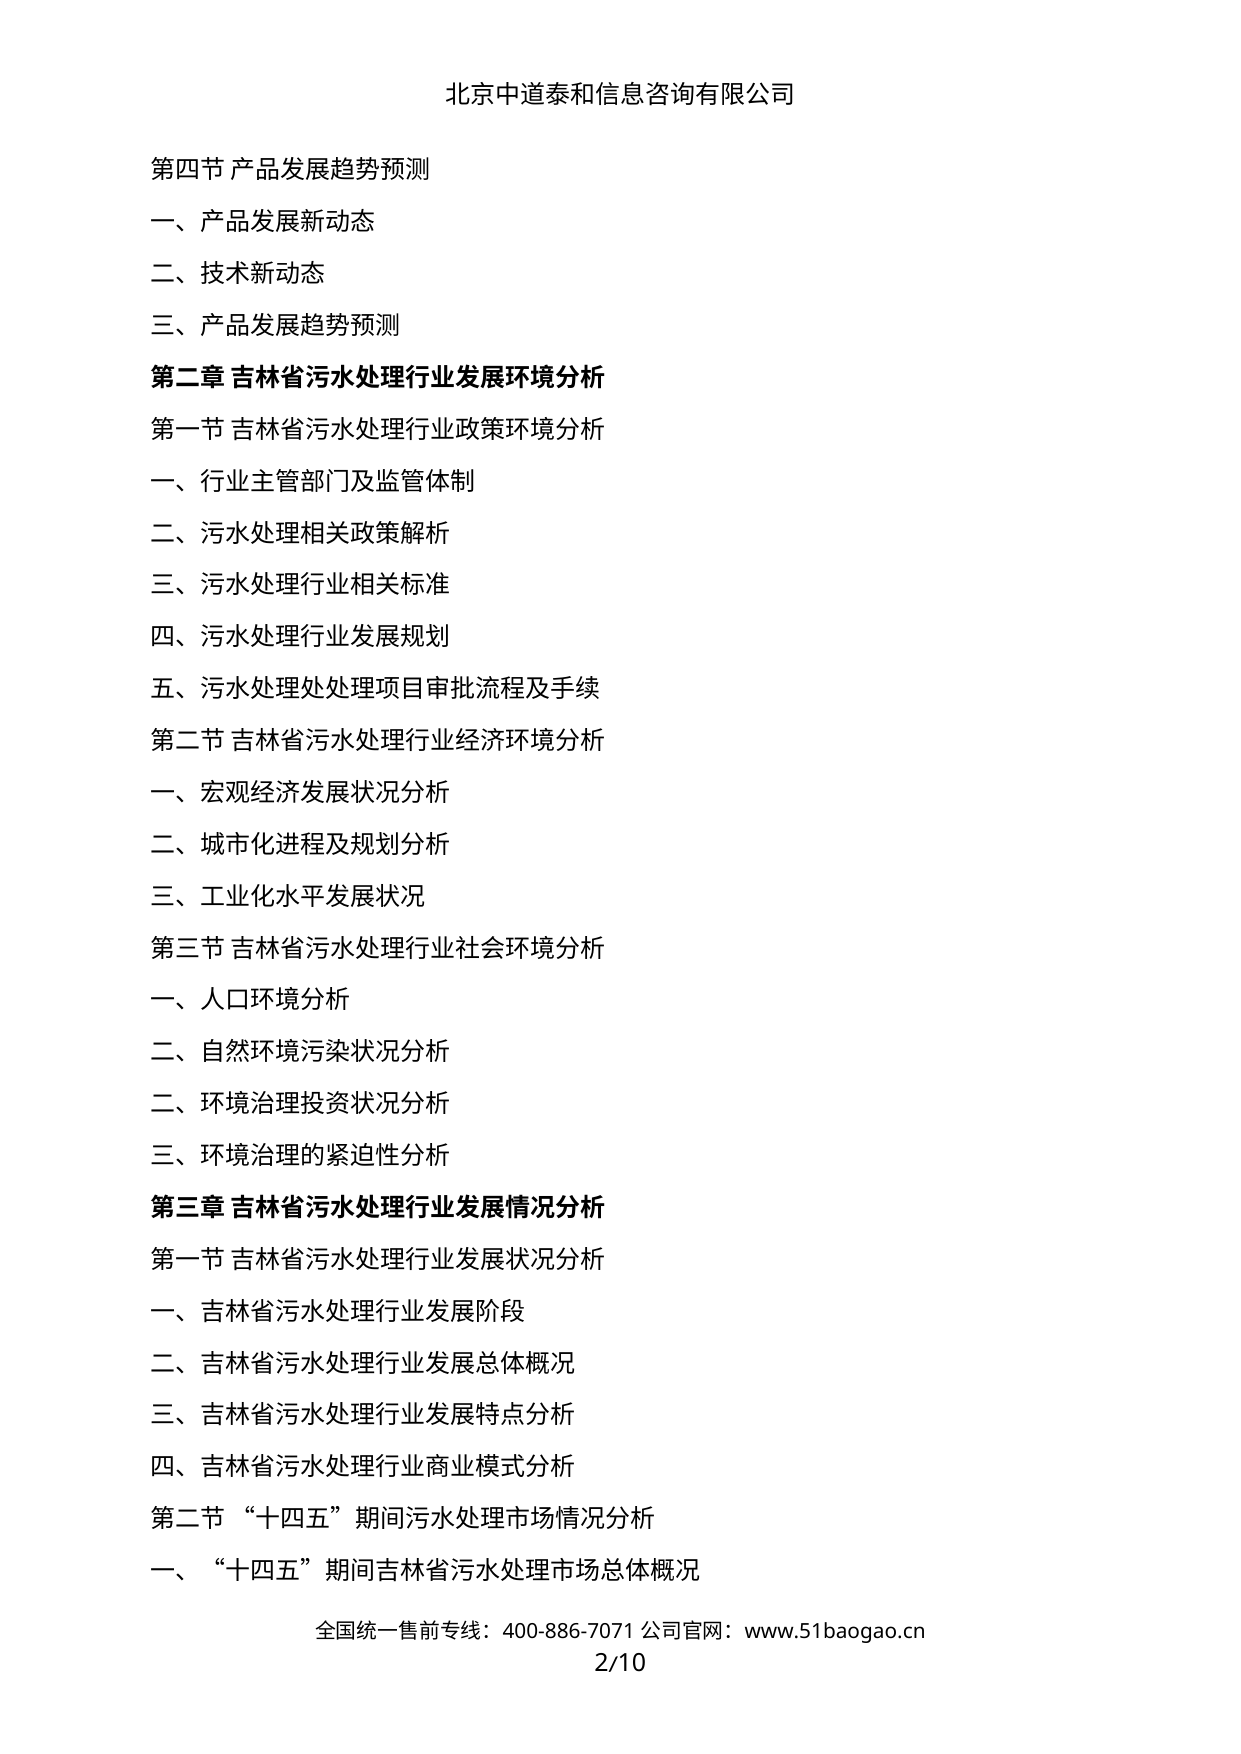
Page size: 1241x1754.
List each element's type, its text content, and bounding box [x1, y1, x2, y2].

text 二、环境治理投资状况分析 [150, 1084, 1090, 1120]
text 四、吉林省污水处理行业商业模式分析 [150, 1447, 1090, 1483]
text 第二节 “十四五”期间污水处理市场情况分析 [150, 1499, 1090, 1535]
text 三、产品发展趋势预测 [150, 306, 1090, 342]
text 二、城市化进程及规划分析 [150, 824, 1090, 861]
text 第四节 产品发展趋势预测 [150, 150, 1090, 186]
text 一、行业主管部门及监管体制 [150, 461, 1090, 497]
text 第二节 吉林省污水处理行业经济环境分析 [150, 721, 1090, 757]
text 第三章 吉林省污水处理行业发展情况分析 [150, 1187, 1090, 1224]
text 第二章 吉林省污水处理行业发展环境分析 [150, 357, 1090, 394]
text 三、环境治理的紧迫性分析 [150, 1136, 1090, 1172]
text 二、技术新动态 [150, 254, 1090, 290]
text 二、吉林省污水处理行业发展总体概况 [150, 1343, 1090, 1379]
text 第三节 吉林省污水处理行业社会环境分析 [150, 928, 1090, 964]
text 一、吉林省污水处理行业发展阶段 [150, 1291, 1090, 1327]
text 一、产品发展新动态 [150, 202, 1090, 238]
text 五、污水处理处处理项目审批流程及手续 [150, 669, 1090, 705]
text 三、工业化水平发展状况 [150, 876, 1090, 912]
text 三、吉林省污水处理行业发展特点分析 [150, 1395, 1090, 1431]
text 一、宏观经济发展状况分析 [150, 772, 1090, 809]
text 一、人口环境分析 [150, 980, 1090, 1016]
text 第一节 吉林省污水处理行业发展状况分析 [150, 1239, 1090, 1276]
text 二、污水处理相关政策解析 [150, 513, 1090, 549]
text 第一节 吉林省污水处理行业政策环境分析 [150, 409, 1090, 446]
text 四、污水处理行业发展规划 [150, 617, 1090, 653]
text 三、污水处理行业相关标准 [150, 565, 1090, 601]
text 二、自然环境污染状况分析 [150, 1032, 1090, 1068]
text 一、“十四五”期间吉林省污水处理市场总体概况 [150, 1551, 1090, 1587]
